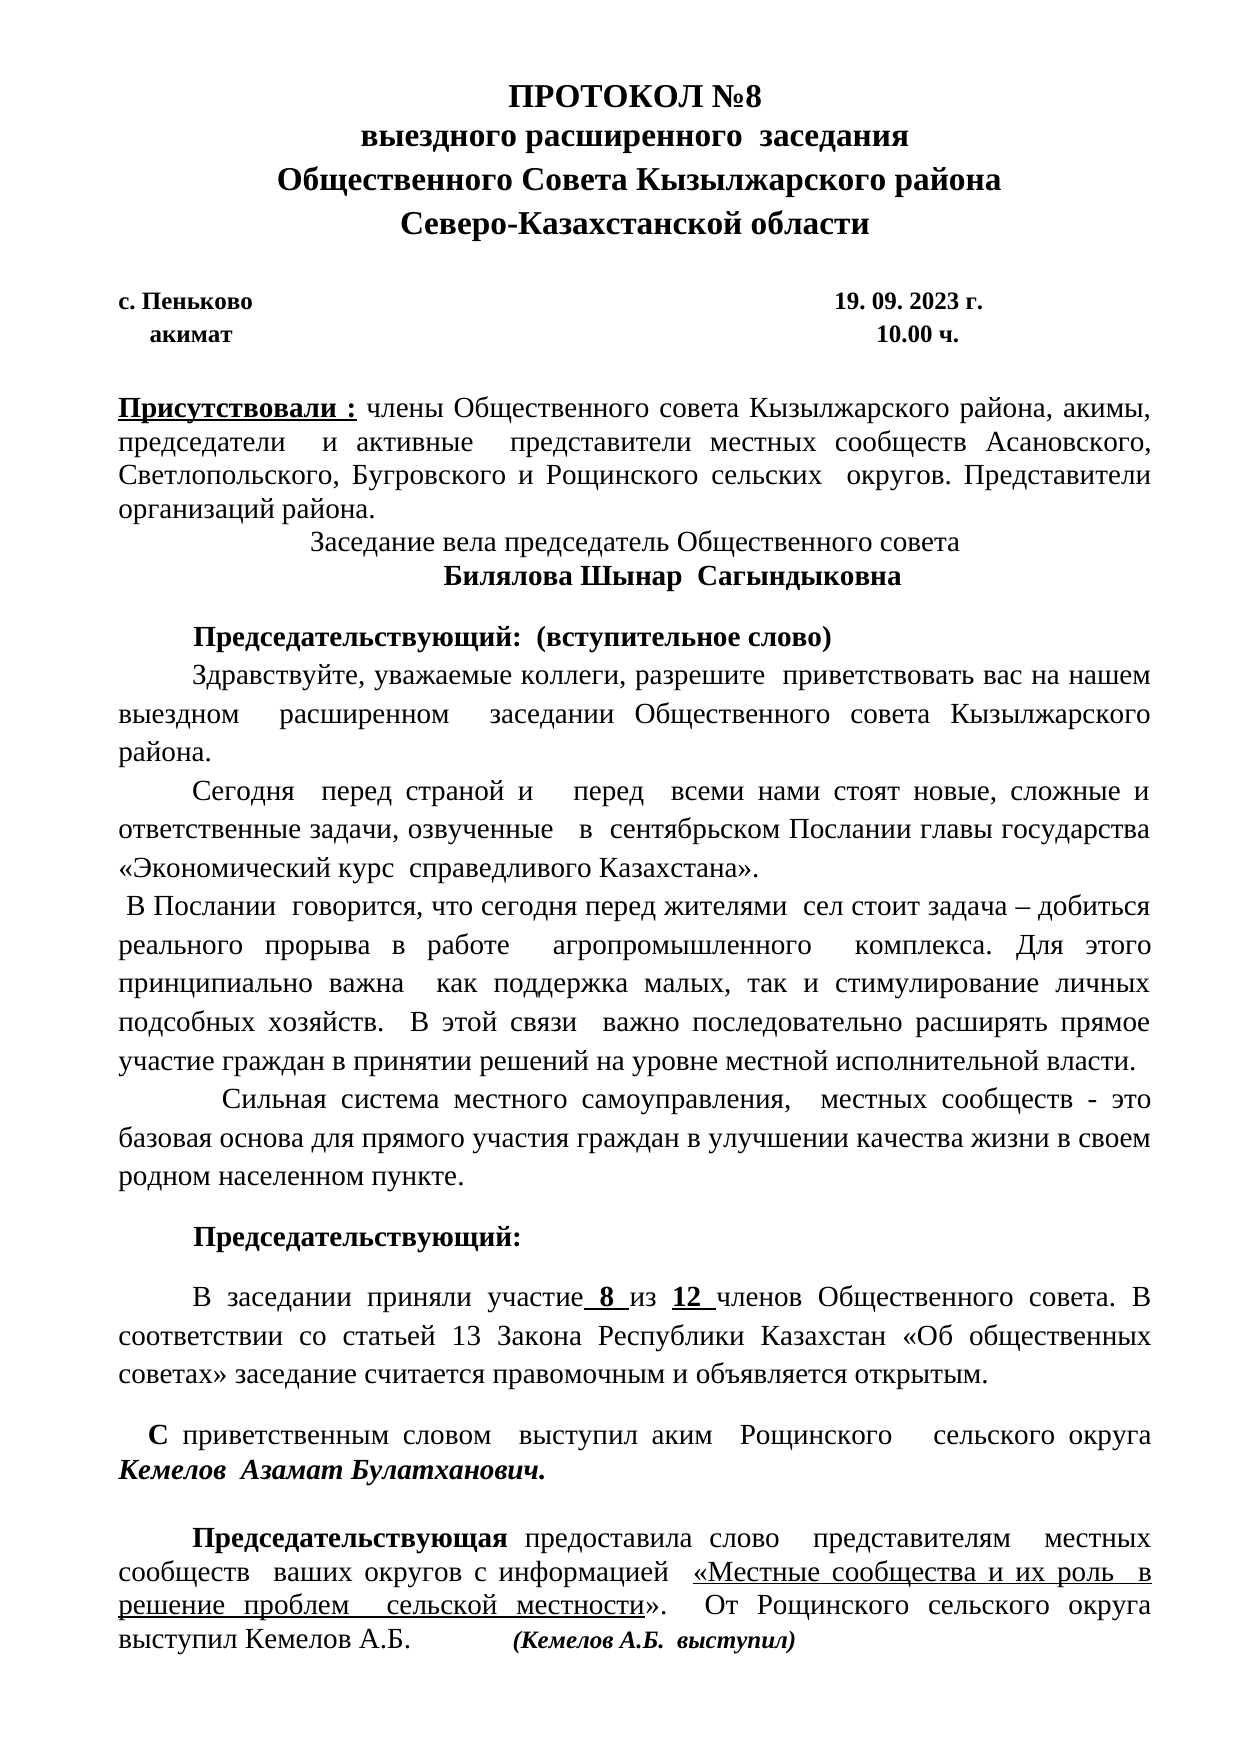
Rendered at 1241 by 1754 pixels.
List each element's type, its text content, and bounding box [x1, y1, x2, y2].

text с. Пеньково 19. 09. 2023 г. [118, 286, 1152, 314]
text ПРОТОКОЛ №8 [118, 77, 1152, 115]
subtitle Сегодня перед страной и перед всеми нами стоят новые, сложные и ответственные задачи, озвученные в сентябрьском Послании главы государства «Экономический курс справедливого Казахстана». [118, 845, 1152, 883]
text Сильная система местного самоуправления, местных сообществ - это базовая основа для прямого участия граждан в улучшении качества жизни в своем родном населенном пункте. [118, 1153, 1152, 1192]
list Присутствовали : члены Общественного совета Кызылжарского района, акимы, председатели и активные представители местных сообществ Асановского, Светлопольского, Бугровского и Рощинского сельских округов. Представители организаций района. [118, 390, 1152, 524]
text Сильная система местного самоуправления, местных сообществ - это базовая основа для прямого участия граждан в улучшении качества жизни в своем родном населенном пункте. [118, 1081, 1152, 1120]
text Председательствующий: (вступительное слово) [118, 619, 1152, 652]
text Председательствующий: [118, 1219, 1152, 1252]
text В заседании приняли участие 8 из 12 членов Общественного совета. В соответствии со статьей 13 Закона Республики Казахстан «Об общественных советах» заседание считается правомочным и объявляется открытым. [118, 1279, 1152, 1390]
list С приветственным словом выступил аким Рощинского сельского округа Кемелов Азамат Булатханович. [118, 1417, 1152, 1486]
list Заседание вела председатель Общественного совета [118, 524, 1152, 558]
text Северо-Казахстанской области [118, 203, 1152, 242]
text Председательствующая предоставила слово представителям местных сообществ ваших округов с информацией «Местные сообщества и их роль в решение проблем сельской местности». От Рощинского сельского округа выступил Кемелов А.Б. (Кемелов А.Б. выступил) [118, 1520, 1152, 1654]
text Общественного Совета Кызылжарского района [118, 159, 1152, 197]
text акимат 10.00 ч. [118, 319, 1152, 348]
subtitle Сегодня перед страной и перед всеми нами стоят новые, сложные и ответственные задачи, озвученные в сентябрьском Послании главы государства «Экономический курс справедливого Казахстана». [118, 773, 1152, 811]
text Билялова Шынар Сагындыковна [118, 558, 1152, 592]
text выездного расширенного заседания [118, 115, 1152, 153]
text Здравствуйте, уважаемые коллеги, разрешите приветствовать вас на нашем выездном расширенном заседании Общественного совета Кызылжарского района. [118, 657, 1152, 768]
subtitle В Послании говорится, что сегодня перед жителями сел стоит задача – добиться реального прорыва в работе агропромышленного комплекса. Для этого принципиально важна как поддержка малых, так и стимулирование личных подсобных хозяйств. В этой связи важно последовательно расширять прямое участие граждан в принятии решений на уровне местной исполнительной власти. [118, 888, 1152, 1076]
